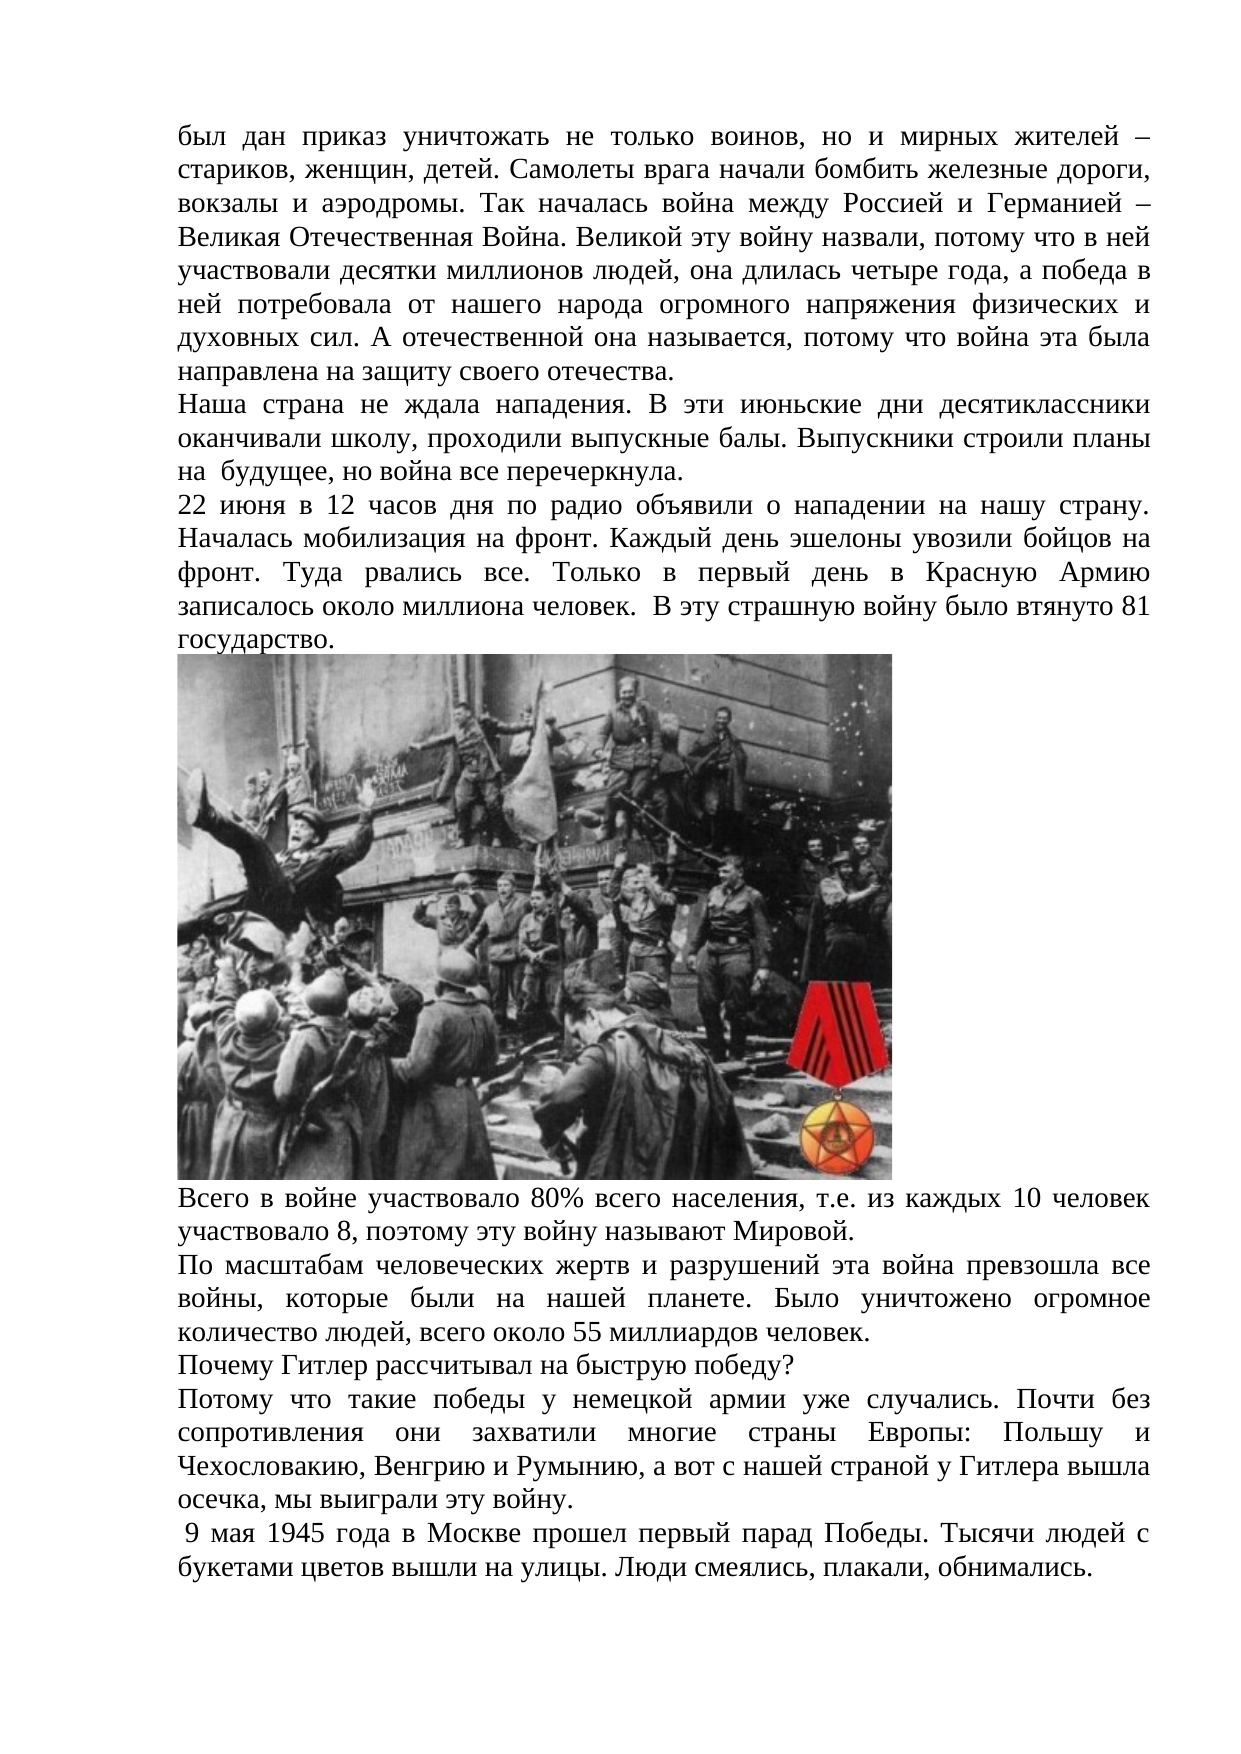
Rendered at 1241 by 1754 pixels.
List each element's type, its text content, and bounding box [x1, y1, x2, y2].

text 22 июня в 12 часов дня по радио объявили о нападении на нашу страну. Началась мобилизация на фронт. Каждый день эшелоны увозили бойцов на фронт. Туда рвались все. Только в первый день в Красную Армию записалось около миллиона человек. В эту страшную войну было втянуто 81 государство. [177, 487, 1152, 655]
picture [177, 654, 893, 1180]
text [177, 118, 1152, 386]
text Почему Гитлер рассчитывал на быструю победу? [177, 1347, 1152, 1381]
text Наша страна не ждала нападения. В эти июньские дни десятиклассники оканчивали школу, проходили выпускные балы. Выпускники строили планы на будущее, но война все перечеркнула. [177, 386, 1152, 487]
text 9 мая 1945 года в Москве прошел первый парад Победы. Тысячи людей с букетами цветов вышли на улицы. Люди смеялись, плакали, обнимались. [177, 1515, 1152, 1582]
text Всего в войне участвовало 80% всего населения, т.е. из каждых 10 человек участвовало 8, поэтому эту войну называют Мировой. [177, 1180, 1152, 1247]
text По масштабам человеческих жертв и разрушений эта война превзошла все войны, которые были на нашей планете. Было уничтожено огромное количество людей, всего около 55 миллиардов человек. [177, 1247, 1152, 1347]
text Потому что такие победы у немецкой армии уже случались. Почти без сопротивления они захватили многие страны Европы: Польшу и Чехословакию, Венгрию и Румынию, а вот с нашей страной у Гитлера вышла осечка, мы выиграли эту войну. [177, 1381, 1152, 1515]
